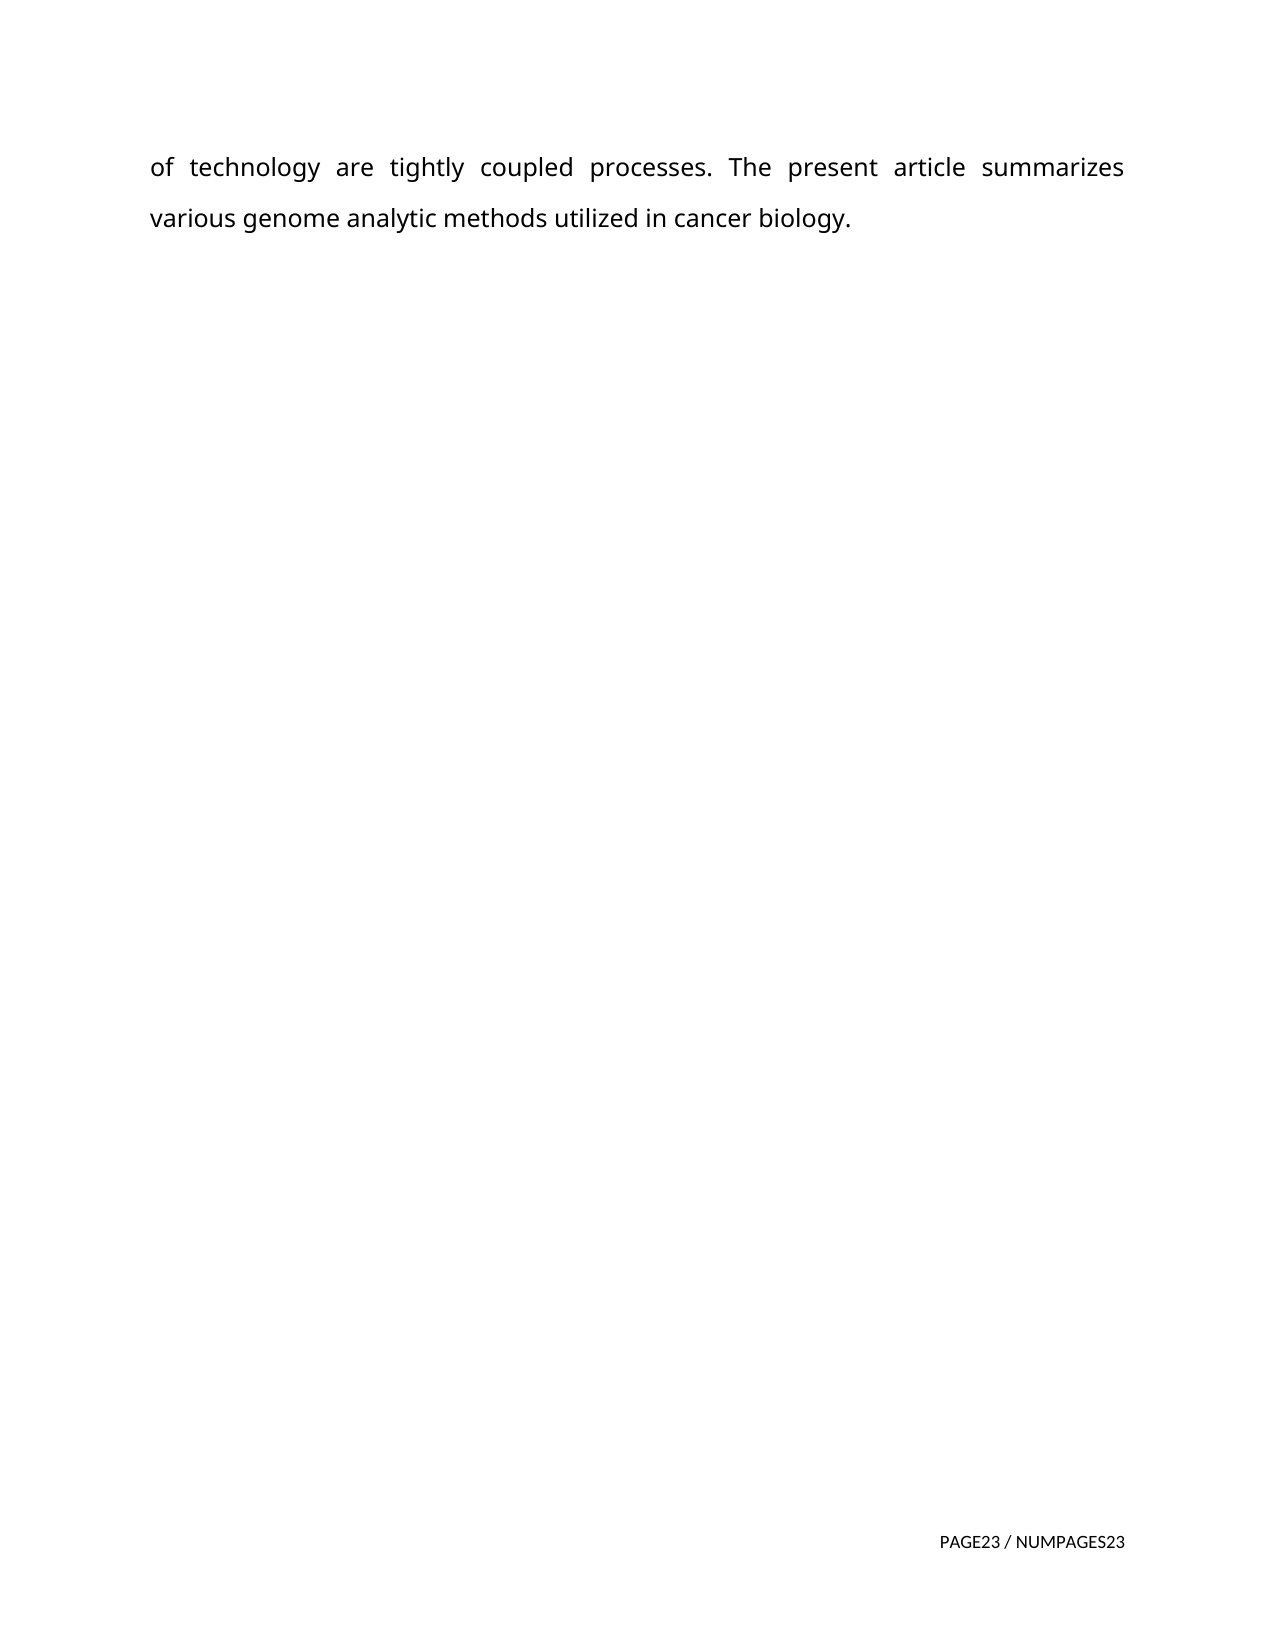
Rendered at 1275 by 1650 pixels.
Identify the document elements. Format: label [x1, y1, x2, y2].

text [150, 150, 1125, 235]
